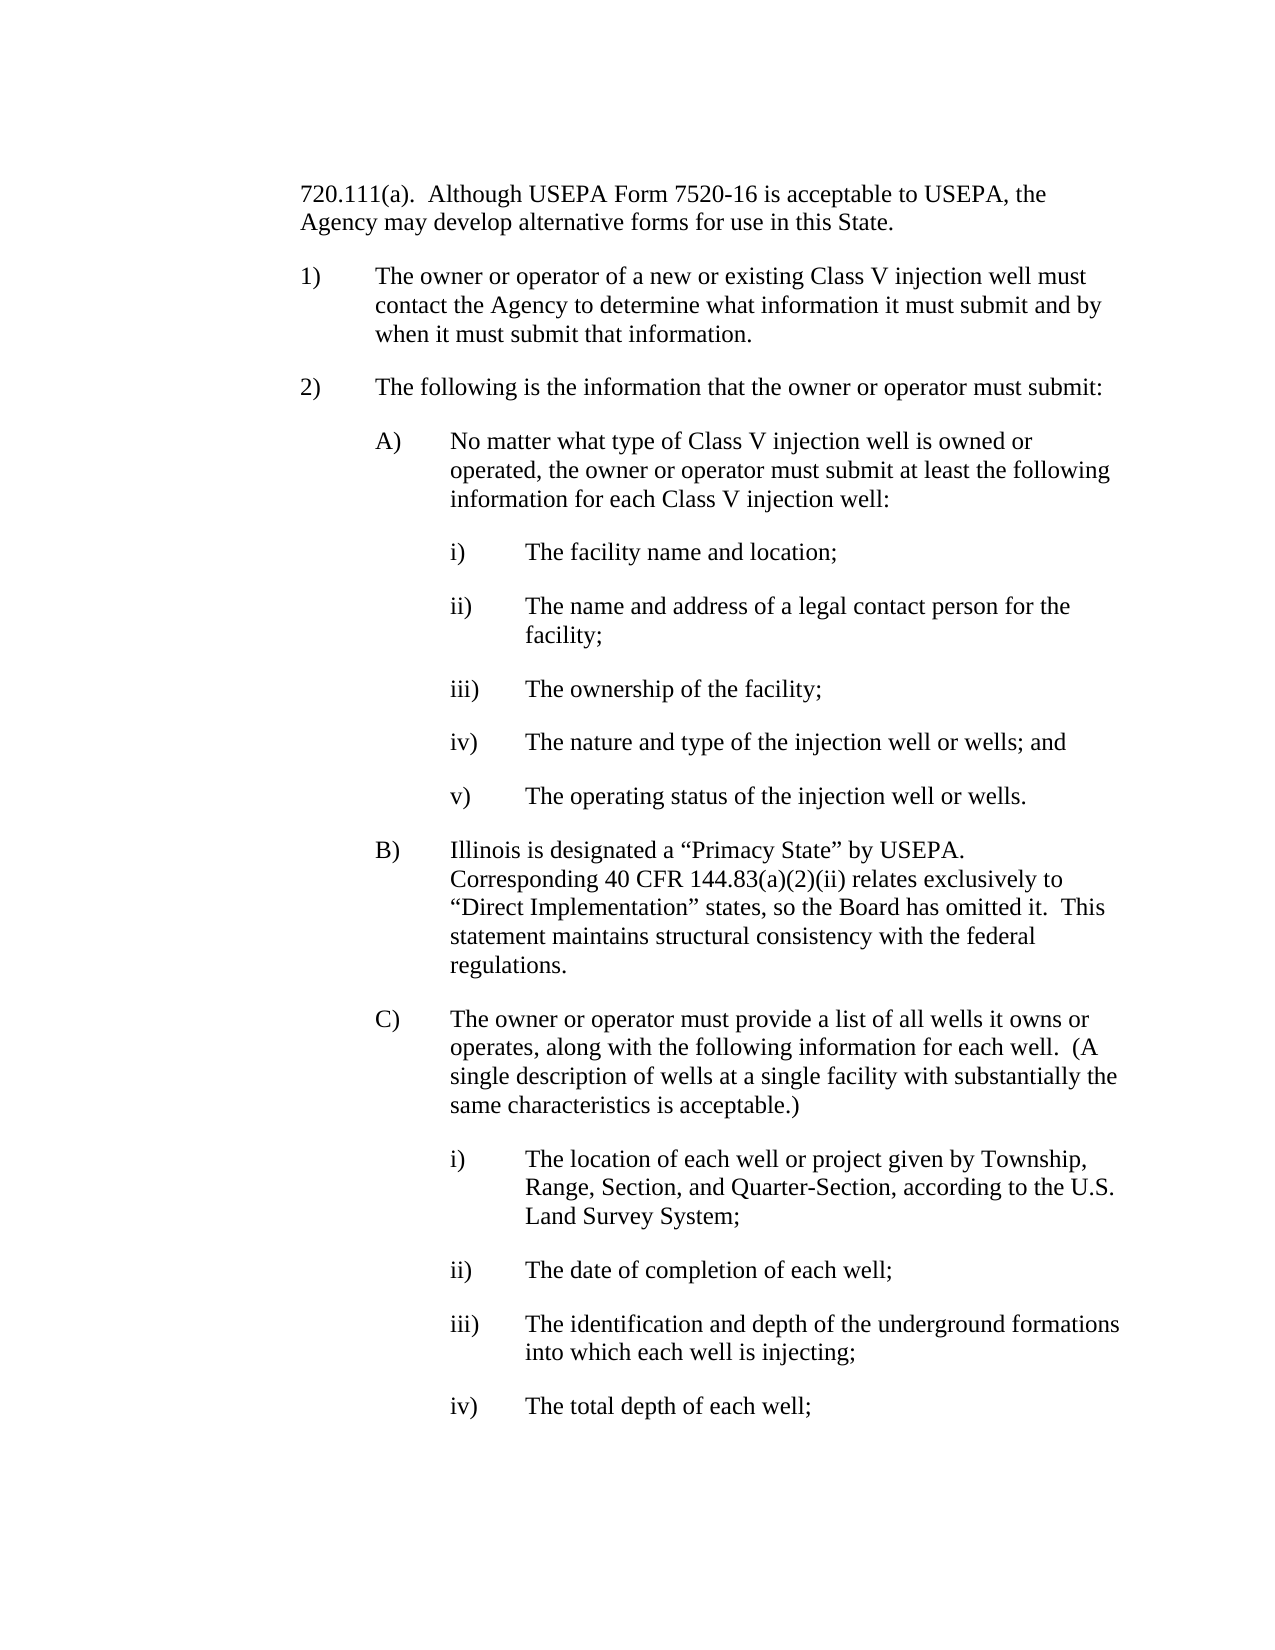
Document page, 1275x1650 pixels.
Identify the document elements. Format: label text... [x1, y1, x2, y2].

text i) The location of each well or project given by Township, Range, Section, and Quarter-Section, according to the U.S. Land Survey System; [450, 1144, 1125, 1230]
text iii) The identification and depth of the underground formations into which each well is injecting; [450, 1309, 1125, 1366]
text iv) The nature and type of the injection well or wells; and [450, 727, 1125, 756]
text ii) The date of completion of each well; [450, 1255, 1125, 1284]
text iii) The ownership of the facility; [450, 674, 1125, 702]
text B) Illinois is designated a “Primacy State” by USEPA. Corresponding 40 CFR 144.83(a)(2)(ii) relates exclusively to “Direct Implementation” states, so the Board has omitted it. This statement maintains structural consistency with the federal regulations. [375, 835, 1125, 979]
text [300, 179, 1125, 236]
text A) No matter what type of Class V injection well is owned or operated, the owner or operator must submit at least the following information for each Class V injection well: [375, 426, 1125, 512]
text i) The facility name and location; [450, 537, 1125, 566]
text C) The owner or operator must provide a list of all wells it owns or operates, along with the following information for each well. (A single description of wells at a single facility with substantially the same characteristics is acceptable.) [375, 1004, 1125, 1119]
text 2) The following is the information that the owner or operator must submit: [300, 372, 1125, 401]
text 1) The owner or operator of a new or existing Class V injection well must contact the Agency to determine what information it must submit and by when it must submit that information. [300, 261, 1125, 347]
text ii) The name and address of a legal contact person for the facility; [450, 591, 1125, 649]
text iv) The total depth of each well; [450, 1391, 1125, 1420]
text v) The operating status of the injection well or wells. [450, 781, 1125, 810]
